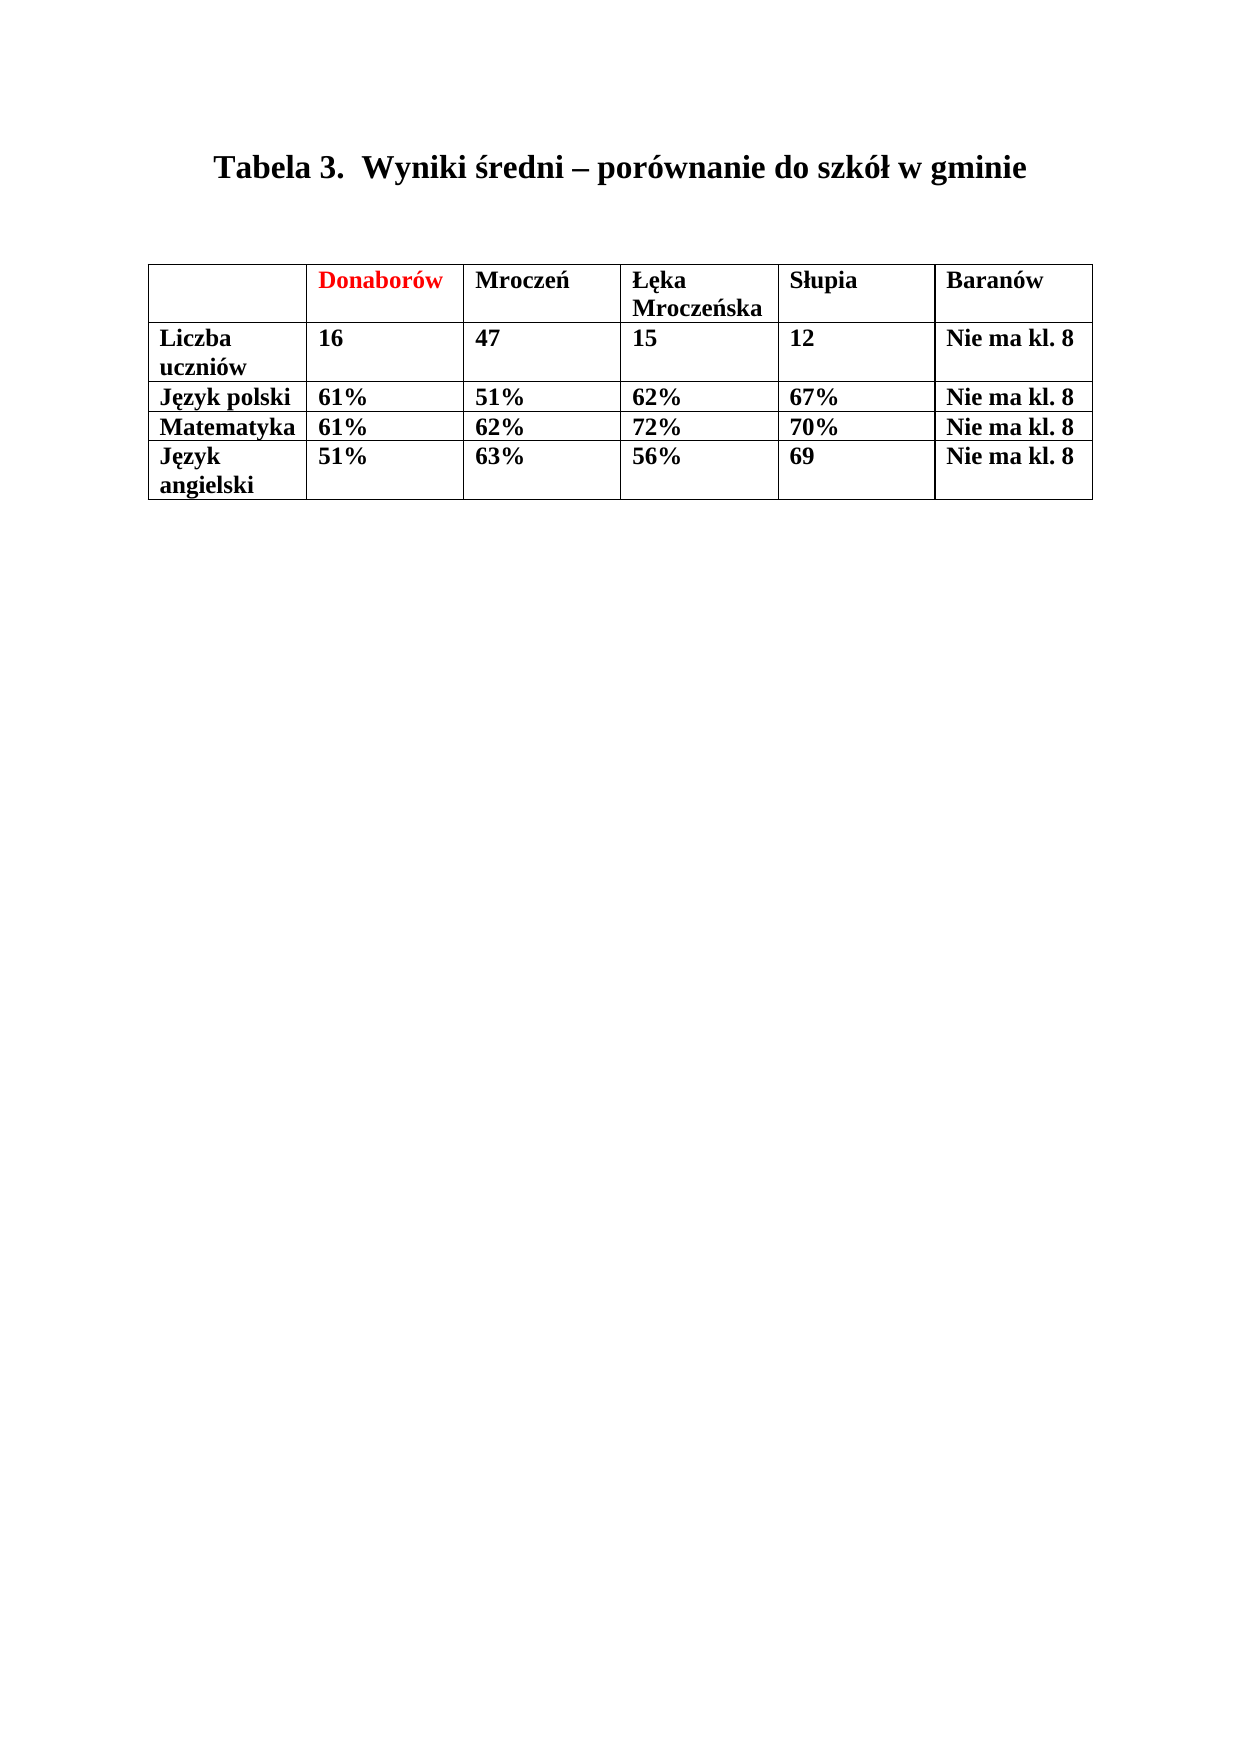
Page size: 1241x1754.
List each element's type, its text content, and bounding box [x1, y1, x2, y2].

table_cell 47 [464, 323, 620, 381]
table_cell 61% [307, 382, 463, 411]
table_cell 62% [621, 382, 778, 411]
table_cell Nie ma kl. 8 [936, 382, 1092, 411]
table_cell Liczba uczniów [149, 323, 306, 381]
table_cell 16 [307, 323, 463, 381]
table_cell 61% [307, 412, 463, 440]
table_cell 70% [779, 412, 934, 440]
table_cell Nie ma kl. 8 [936, 323, 1092, 381]
table_header [149, 265, 306, 322]
table_cell 72% [621, 412, 778, 440]
table_cell Język angielski [149, 441, 306, 499]
table_cell 51% [307, 441, 463, 499]
table_cell Nie ma kl. 8 [936, 412, 1092, 440]
table_cell Język polski [149, 382, 306, 411]
table_cell 51% [464, 382, 620, 411]
table_header Słupia [779, 265, 934, 322]
table_cell 69 [779, 441, 934, 499]
table_header Mroczeń [464, 265, 620, 322]
table_header Donaborów [307, 265, 463, 322]
text Tabela 3. Wyniki średni – porównanie do szkół w gminie [148, 148, 1093, 186]
table_cell 62% [464, 412, 620, 440]
table_cell 15 [621, 323, 778, 381]
table_cell 67% [779, 382, 934, 411]
table_cell Nie ma kl. 8 [936, 441, 1092, 499]
table_cell 56% [621, 441, 778, 499]
table_cell Matematyka [149, 412, 306, 440]
table_cell 12 [779, 323, 934, 381]
table_header Łęka Mroczeńska [621, 265, 778, 322]
table_cell 63% [464, 441, 620, 499]
table_header Baranów [936, 265, 1092, 322]
